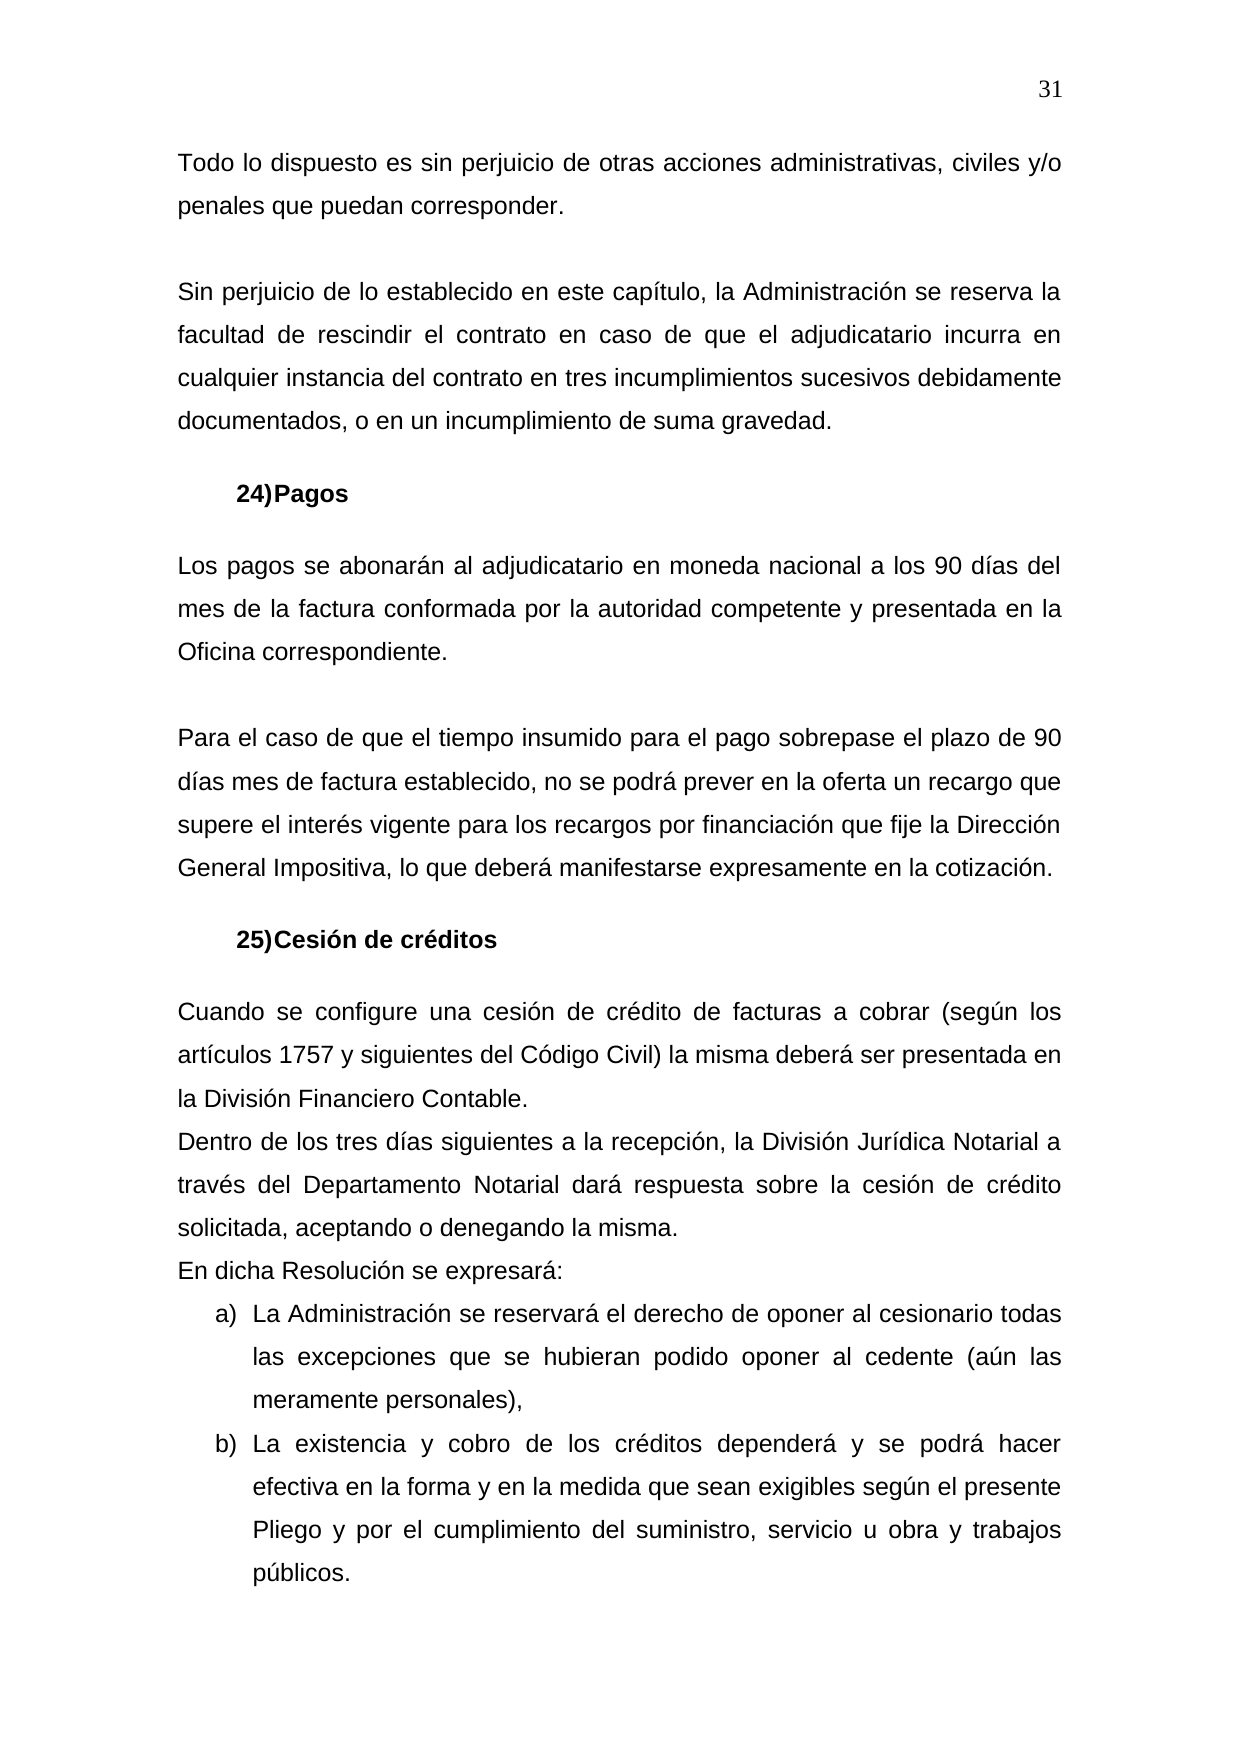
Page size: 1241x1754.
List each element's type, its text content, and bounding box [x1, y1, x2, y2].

text Los pagos se abonarán al adjudicatario en moneda nacional a los 90 días del mes de la factura conformada por la autoridad competente y presentada en la Oficina correspondiente. [177, 1068, 1063, 1183]
text Para el caso de que el tiempo insumido para el pago sobrepase el plazo de 90 días mes de factura establecido, no se podrá prever en la oferta un recargo que supere el interés vigente para los recargos por financiación que fije la Dirección General Impositiva, lo que deberá manifestarse expresamente en la cotización. [177, 1241, 1063, 1399]
text Todo lo dispuesto es sin perjuicio de otras acciones administrativas, civiles y/o penales que puedan corresponder. [177, 665, 1063, 737]
text Sin perjuicio de lo establecido en este capítulo, la Administración se reserva la facultad de rescindir el contrato en caso de que el adjudicatario incurra en cualquier instancia del contrato en tres incumplimientos sucesivos debidamente documentados, o en un incumplimiento de suma gravedad. [177, 794, 1063, 953]
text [177, 148, 1063, 263]
text 3er. incumplimiento: La Administración notificará nuevamente al adjudicatario, disponiendo el mismo de diez días hábiles contados a partir de la recepción de la misma para presentar sus descargos, los que serán evaluados por la Administración, que los podrá aceptar o rechazar. En caso de rechazarlos, se le aplicará un descuento equivalente al 20 % (veinte) del importe mensual facturado correspondiente al mes del incumplimiento, quedando la Administración habilitada a rescindir el contrato. [177, 320, 1063, 608]
list Cesión de créditos [236, 1443, 1063, 1471]
list Pagos [236, 996, 1063, 1025]
